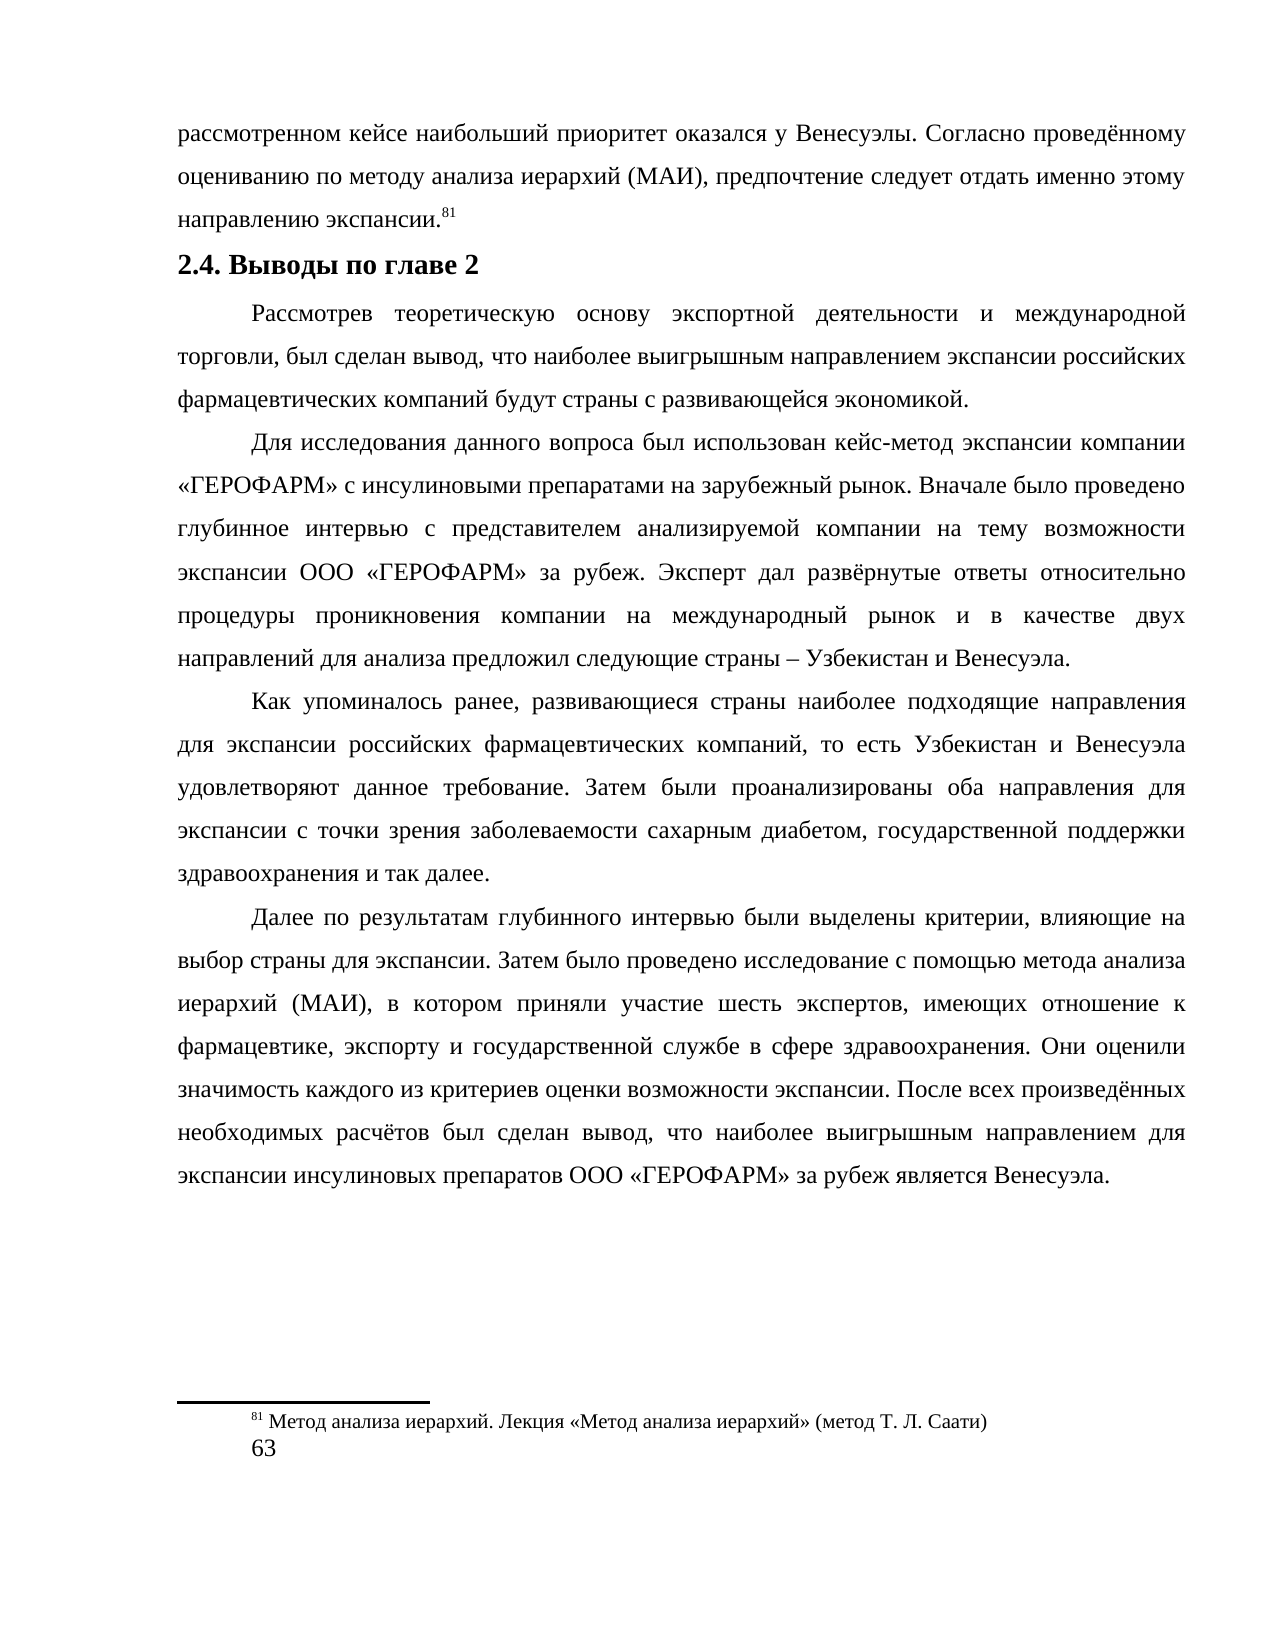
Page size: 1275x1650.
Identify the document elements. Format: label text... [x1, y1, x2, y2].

text Как упоминалось ранее, развивающиеся страны наиболее подходящие направления для экспансии российских фармацевтических компаний, то есть Узбекистан и Венесуэла удовлетворяют данное требование. Затем были проанализированы оба направления для экспансии с точки зрения заболеваемости сахарным диабетом, государственной поддержки здравоохранения и так далее. [177, 686, 1186, 887]
text Рассмотрев теоретическую основу экспортной деятельности и международной торговли, был сделан вывод, что наиболее выигрышным направлением экспансии российских фармацевтических компаний будут страны с развивающейся экономикой. [177, 298, 1186, 413]
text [177, 118, 1186, 233]
text Далее по результатам глубинного интервью были выделены критерии, влияющие на выбор страны для экспансии. Затем было проведено исследование с помощью метода анализа иерархий (МАИ), в котором приняли участие шесть экспертов, имеющих отношение к фармацевтике, экспорту и государственной службе в сфере здравоохранения. Они оценили значимость каждого из критериев оценки возможности экспансии. После всех произведённых необходимых расчётов был сделан вывод, что наиболее выигрышным направлением для экспансии инсулиновых препаратов ООО «ГЕРОФАРМ» за рубеж является Венесуэла. [177, 902, 1186, 1189]
subtitle 2.4. Выводы по главе 2 [177, 247, 1186, 281]
text Для исследования данного вопроса был использован кейс-метод экспансии компании «ГЕРОФАРМ» с инсулиновыми препаратами на зарубежный рынок. Вначале было проведено глубинное интервью с представителем анализируемой компании на тему возможности экспансии ООО «ГЕРОФАРМ» за рубеж. Эксперт дал развёрнутые ответы относительно процедуры проникновения компании на международный рынок и в качестве двух направлений для анализа предложил следующие страны – Узбекистан и Венесуэла. [177, 427, 1186, 672]
